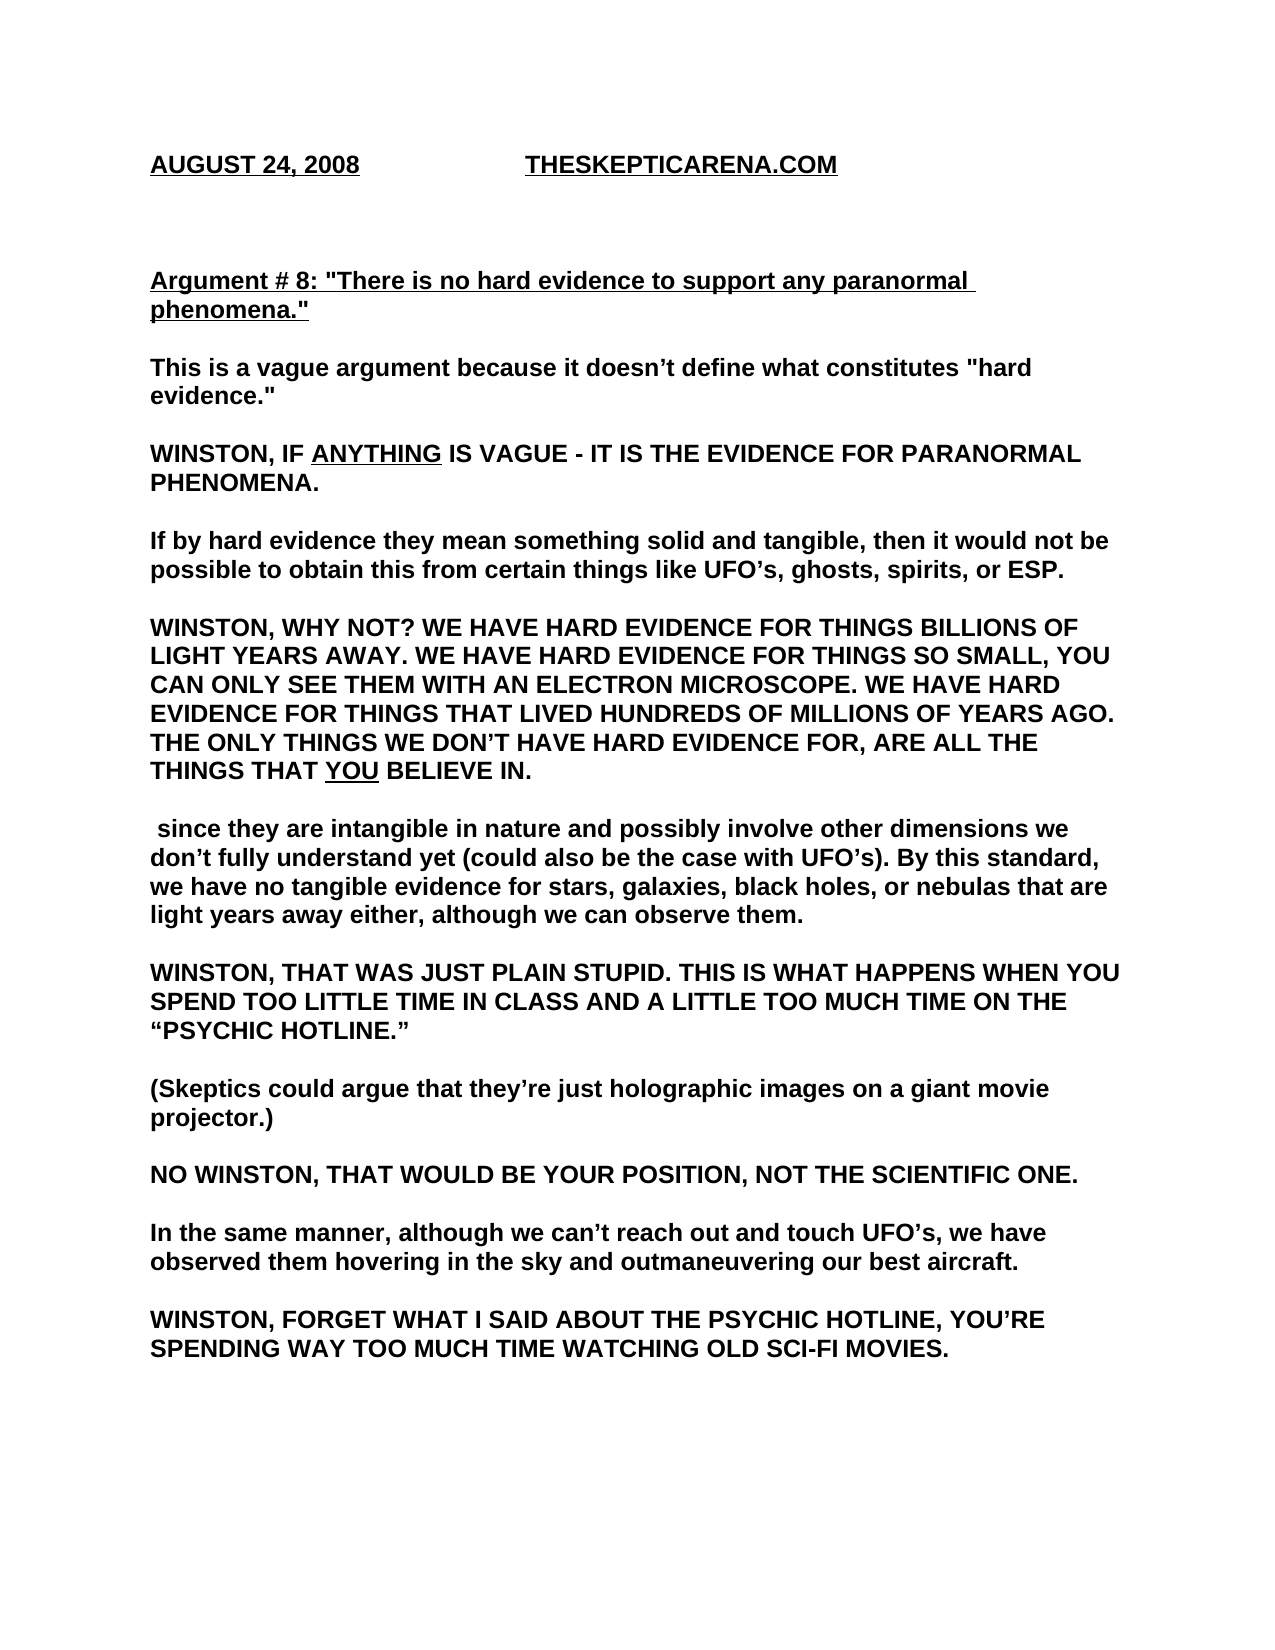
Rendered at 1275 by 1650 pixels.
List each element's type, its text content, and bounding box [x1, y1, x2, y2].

text If by hard evidence they mean something solid and tangible, then it would not be possible to obtain this from certain things like UFO’s, ghosts, spirits, or ESP. [150, 526, 1125, 583]
text since they are intangible in nature and possibly involve other dimensions we don’t fully understand yet (could also be the case with UFO’s). By this standard, we have no tangible evidence for stars, galaxies, black holes, or nebulas that are light years away either, although we can observe them. [150, 814, 1125, 929]
text This is a vague argument because it doesn’t define what constitutes "hard evidence." [150, 352, 1125, 410]
text WINSTON, WHY NOT? WE HAVE HARD EVIDENCE FOR THINGS BILLIONS OF LIGHT YEARS AWAY. WE HAVE HARD EVIDENCE FOR THINGS SO SMALL, YOU CAN ONLY SEE THEM WITH AN ELECTRON MICROSCOPE. WE HAVE HARD EVIDENCE FOR THINGS THAT LIVED HUNDREDS OF MILLIONS OF YEARS AGO. THE ONLY THINGS WE DON’T HAVE HARD EVIDENCE FOR, ARE ALL THE THINGS THAT YOU BELIEVE IN. [150, 612, 1125, 785]
text WINSTON, FORGET WHAT I SAID ABOUT THE PSYCHIC HOTLINE, YOU’RE SPENDING WAY TOO MUCH TIME WATCHING OLD SCI-FI MOVIES. [150, 1305, 1125, 1362]
text NO WINSTON, THAT WOULD BE YOUR POSITION, NOT THE SCIENTIFIC ONE. [150, 1160, 1125, 1189]
text Argument # 8: "There is no hard evidence to support any paranormal phenomena." [150, 266, 1125, 323]
text (Skeptics could argue that they’re just holographic images on a giant movie projector.) [150, 1074, 1125, 1131]
text WINSTON, THAT WAS JUST PLAIN STUPID. THIS IS WHAT HAPPENS WHEN YOU SPEND TOO LITTLE TIME IN CLASS AND A LITTLE TOO MUCH TIME ON THE “PSYCHIC HOTLINE.” [150, 958, 1125, 1044]
text AUGUST 24, 2008 THESKEPTICARENA.COM [150, 150, 1125, 179]
text WINSTON, IF ANYTHING IS VAGUE - IT IS THE EVIDENCE FOR PARANORMAL PHENOMENA. [150, 439, 1125, 497]
text In the same manner, although we can’t reach out and touch UFO’s, we have observed them hovering in the sky and outmaneuvering our best aircraft. [150, 1218, 1125, 1276]
